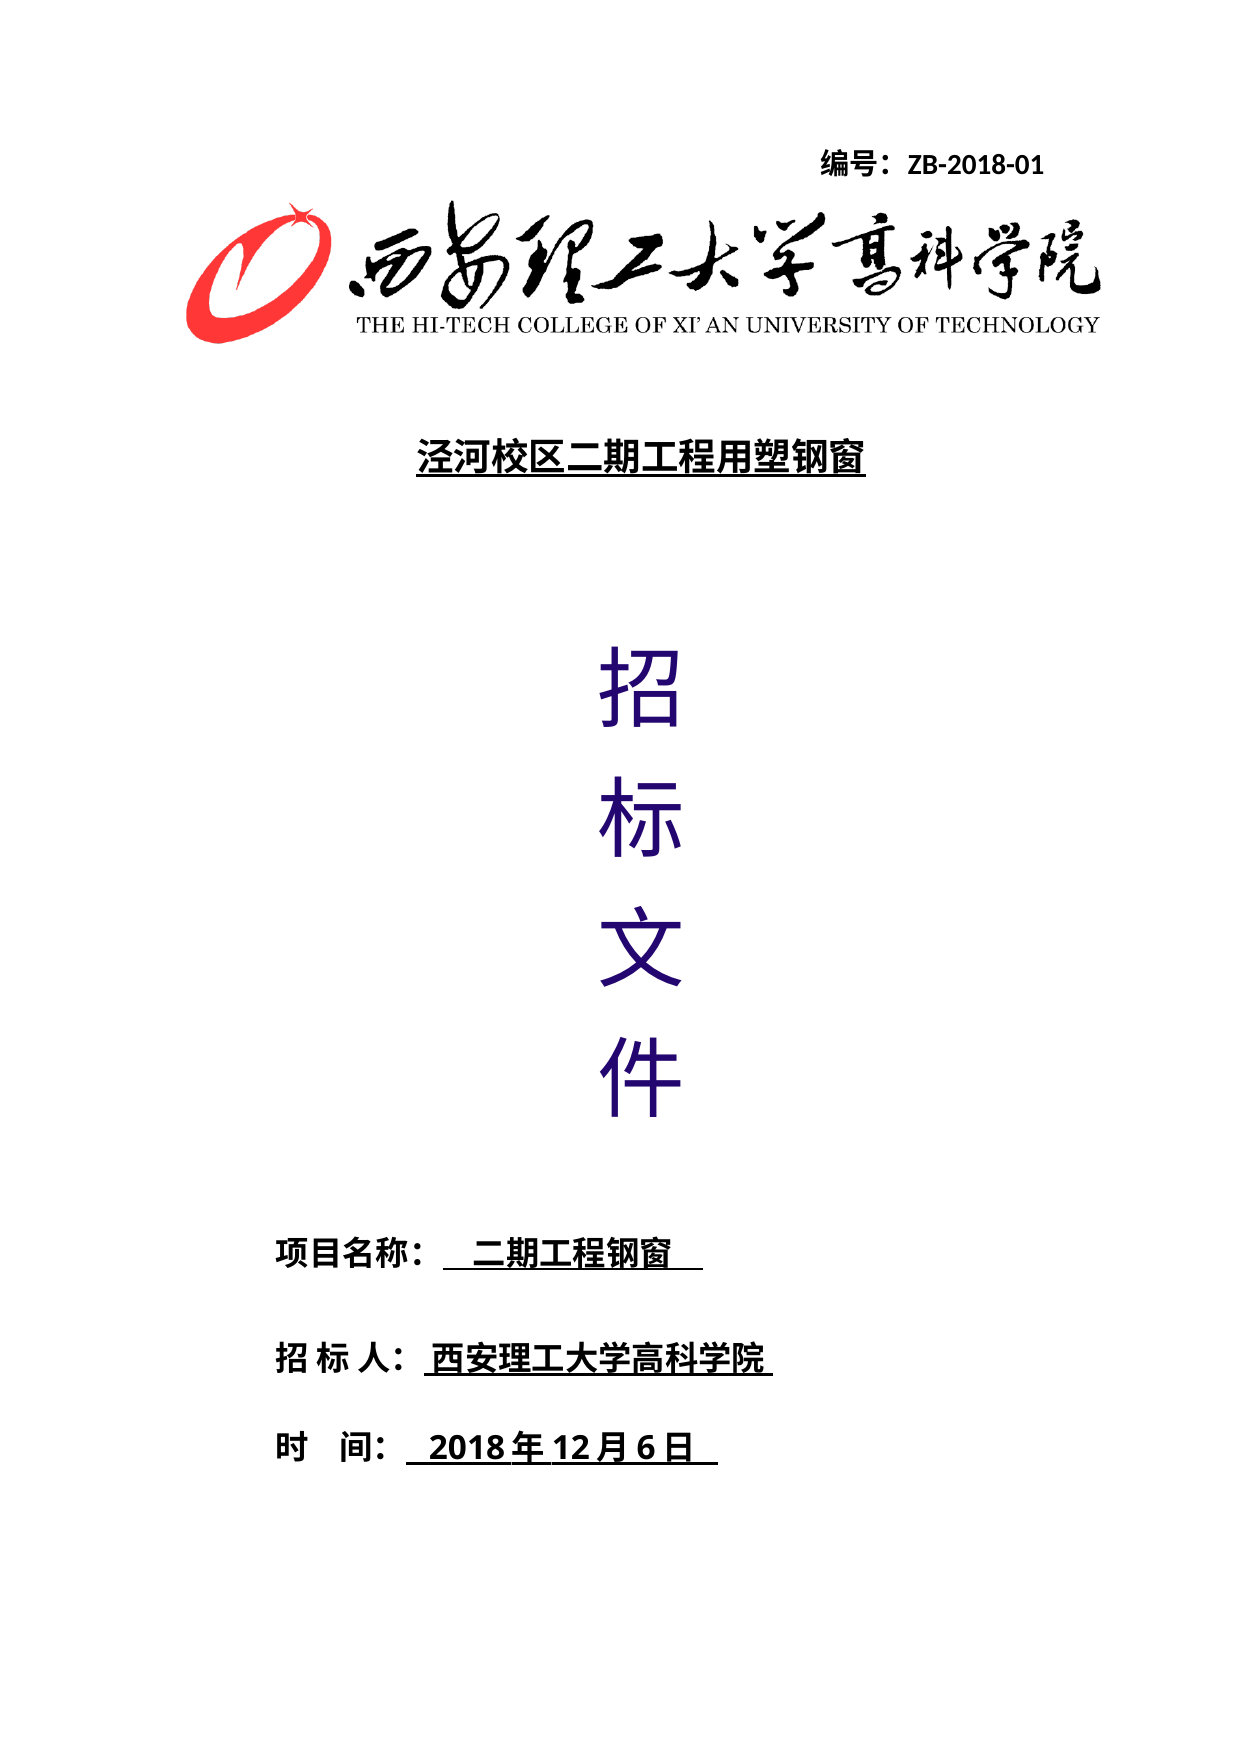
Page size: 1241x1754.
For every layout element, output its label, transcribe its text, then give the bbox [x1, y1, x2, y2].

text 泾河校区二期工程用塑钢窗 [176, 422, 1106, 487]
text 招 [176, 617, 1106, 747]
text 时 间： 2018年12月6日 [176, 1413, 1094, 1478]
text 招 标 人： 西安理工大学高科学院 [176, 1323, 1094, 1388]
picture [176, 194, 1122, 348]
text 件 [176, 1007, 1106, 1137]
text 编号：ZB-2018-01 [176, 129, 1047, 194]
text 项目名称： 二期工程钢窗 [176, 1218, 1106, 1283]
text 文 [176, 877, 1106, 1007]
text 标 [176, 747, 1106, 877]
